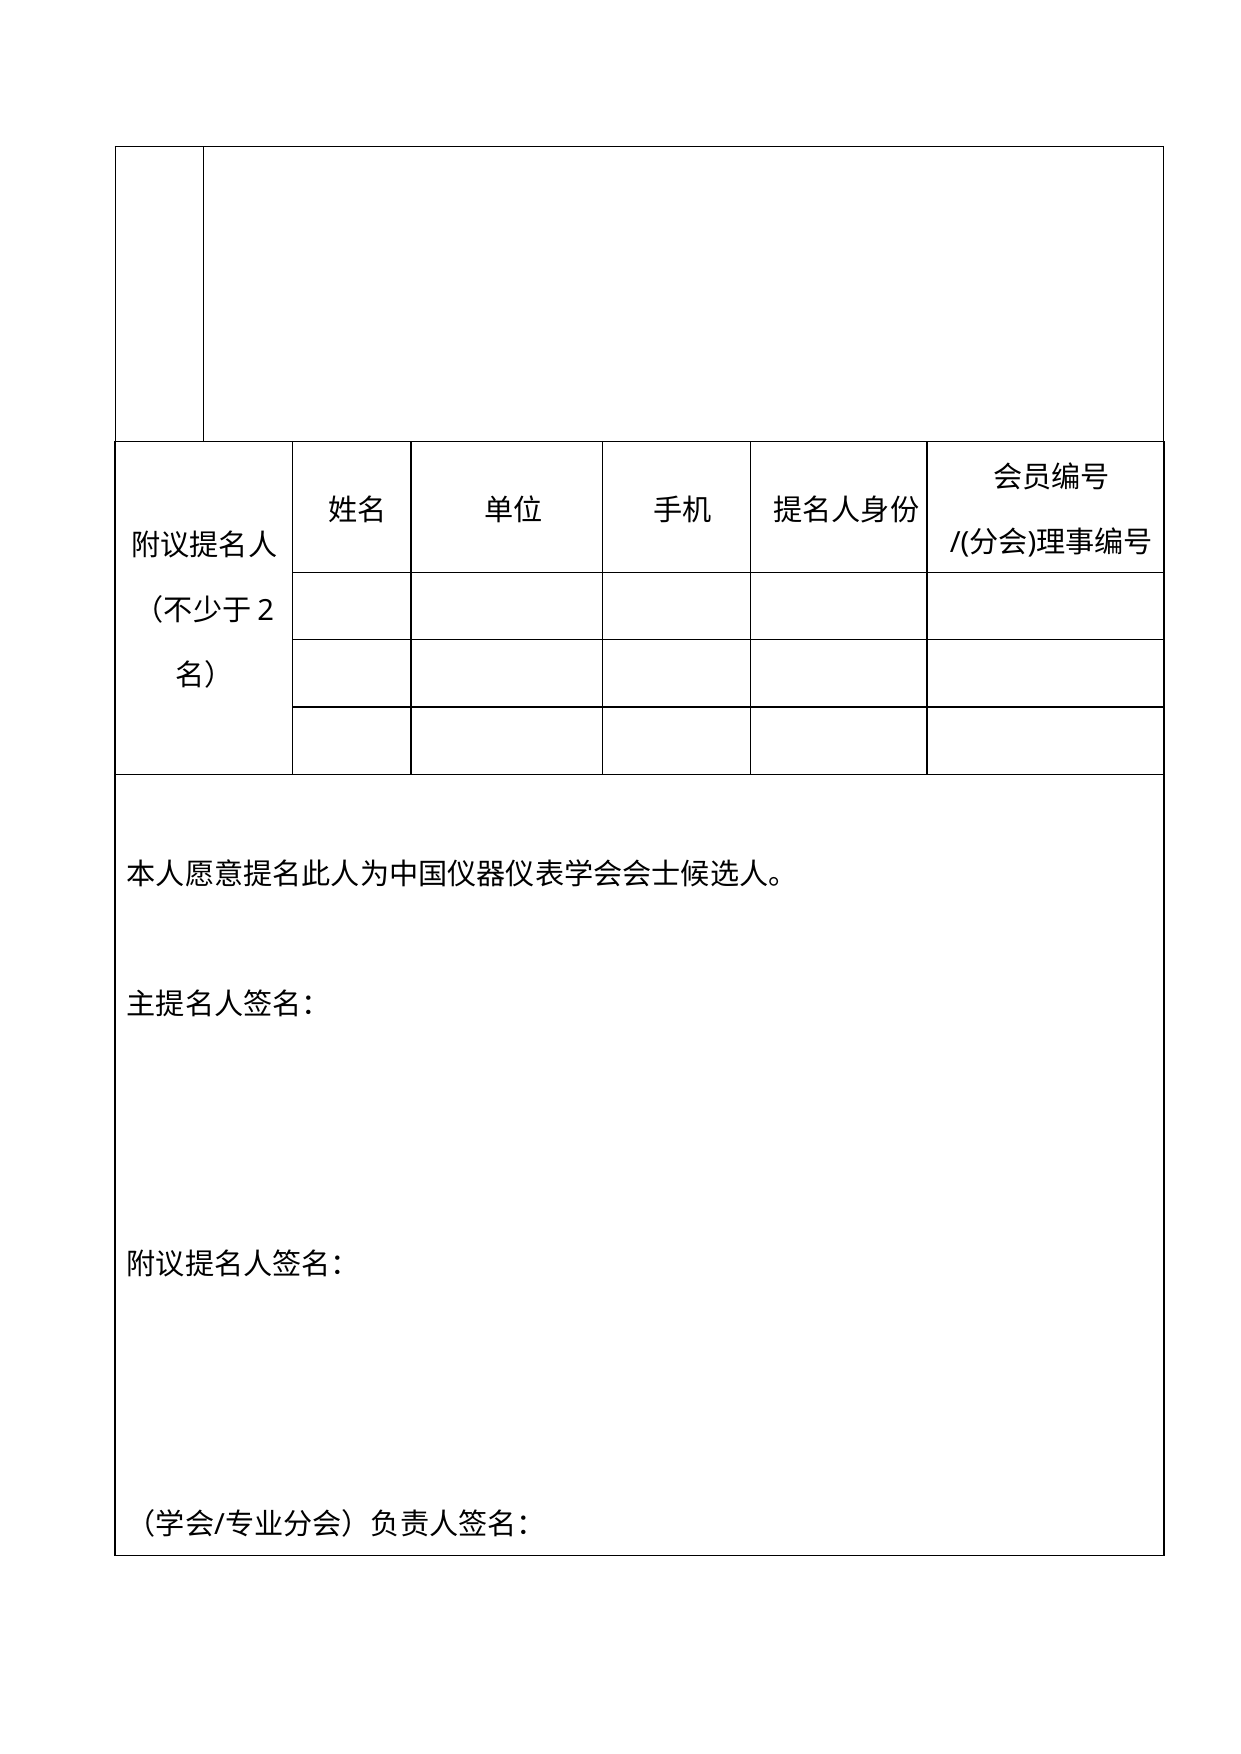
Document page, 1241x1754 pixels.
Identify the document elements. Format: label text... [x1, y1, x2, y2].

table_cell [928, 640, 1163, 706]
table_cell [603, 640, 750, 706]
table_cell [751, 640, 926, 706]
table_cell [603, 708, 750, 773]
table_cell 会员编号 /(分会)理事编号 [928, 442, 1163, 572]
table_cell [293, 708, 410, 773]
table_cell [603, 573, 750, 639]
table_cell [412, 708, 602, 773]
table_cell [412, 640, 602, 706]
table_cell [928, 573, 1163, 639]
table_cell [412, 573, 602, 639]
table_cell [293, 640, 410, 706]
table_cell 提名人身份 [751, 442, 926, 572]
table_cell [751, 708, 926, 773]
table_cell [116, 775, 1163, 1554]
table_cell 附议提名人 （不少于2名） [116, 442, 292, 773]
table_cell [204, 147, 1163, 441]
table_cell 单位 [412, 442, 602, 572]
table_cell 手机 [603, 442, 750, 572]
table_cell [928, 708, 1163, 773]
table_cell [751, 573, 926, 639]
table_cell 姓名 [293, 442, 410, 572]
table_cell [293, 573, 410, 639]
